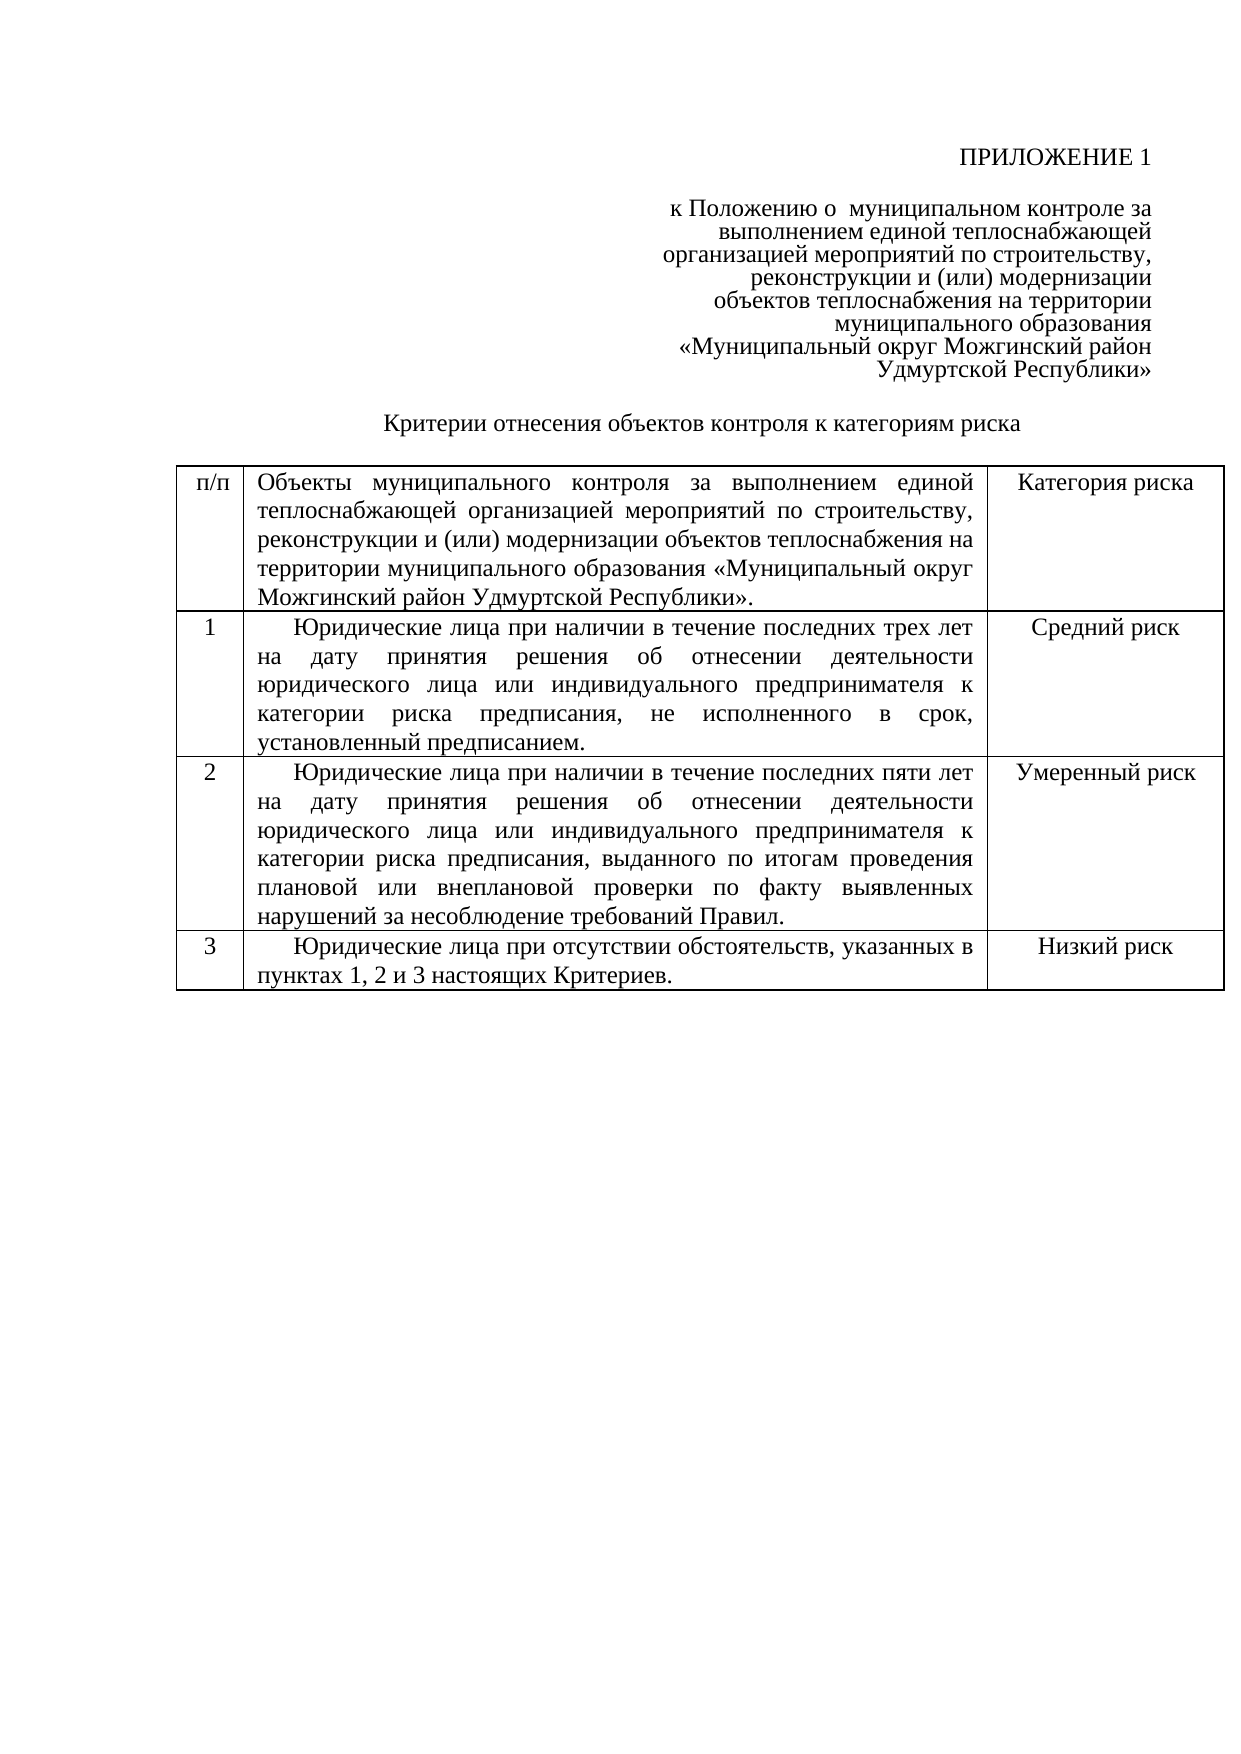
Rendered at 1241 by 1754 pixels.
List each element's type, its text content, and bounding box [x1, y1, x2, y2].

table_cell Юридические лица при наличии в течение последних пяти лет на дату принятия решения об отнесении деятельности юридического лица или индивидуального предпринимателя к категории риска предписания, выданного по итогам проведения плановой или внеплановой проверки по факту выявленных нарушений за несоблюдение требований Правил. [244, 757, 987, 930]
table_cell Умеренный риск [988, 757, 1223, 930]
table_cell Средний риск [988, 612, 1223, 756]
table_cell Юридические лица при отсутствии обстоятельств, указанных в пунктах 1, 2 и 3 настоящих Критериев. [244, 931, 987, 989]
text ПРИЛОЖЕНИЕ 1 [649, 147, 1152, 170]
table_cell 3 [177, 931, 243, 989]
table_cell 2 [177, 757, 243, 930]
table_header Объекты муниципального контроля за выполнением единой теплоснабжающей организацией мероприятий по строительству, реконструкции и (или) модернизации объектов теплоснабжения на территории муниципального образования «Муниципальный округ Можгинский район Удмуртской Республики». [244, 467, 987, 610]
table_cell Юридические лица при наличии в течение последних трех лет на дату принятия решения об отнесении деятельности юридического лица или индивидуального предпринимателя к категории риска предписания, не исполненного в срок, установленный предписанием. [244, 612, 987, 756]
table_cell 1 [177, 612, 243, 756]
table_cell Низкий риск [988, 931, 1223, 989]
table_header Категория риска [988, 467, 1223, 610]
text Критерии отнесения объектов контроля к категориям риска [177, 408, 1152, 436]
text к Положению о муниципальном контроле за выполнением единой теплоснабжающей организацией мероприятий по строительству, реконструкции и (или) модернизации объектов теплоснабжения на территории муниципального образования «Муниципальный округ Можгинский район Удмуртской Республики» [649, 198, 1152, 383]
table_header п/п [177, 467, 243, 610]
